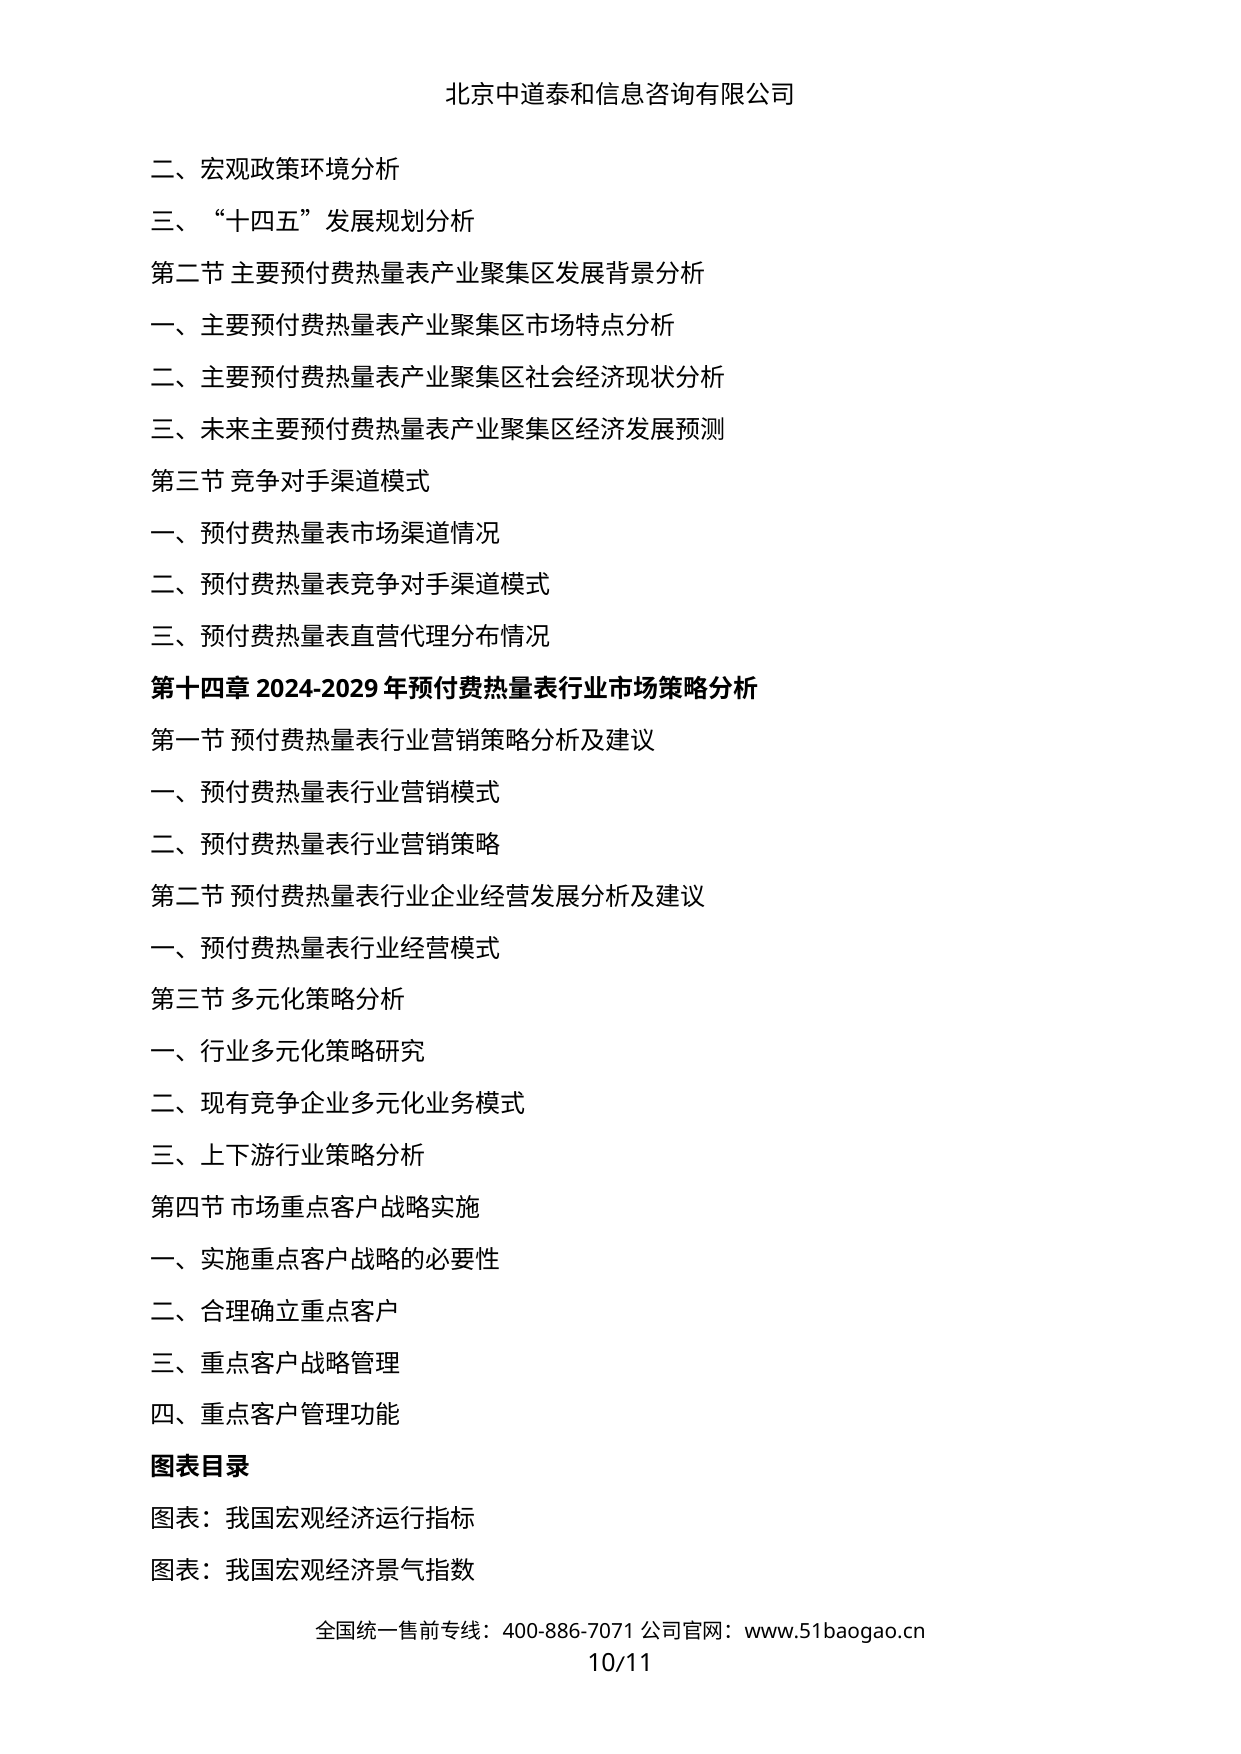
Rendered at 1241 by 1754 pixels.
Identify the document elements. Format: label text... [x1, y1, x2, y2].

text 图表：我国宏观经济景气指数 [150, 1551, 1090, 1587]
text 一、预付费热量表行业营销模式 [150, 772, 1090, 809]
text 第二节 预付费热量表行业企业经营发展分析及建议 [150, 876, 1090, 912]
text 二、主要预付费热量表产业聚集区社会经济现状分析 [150, 357, 1090, 394]
text 二、预付费热量表行业营销策略 [150, 824, 1090, 861]
text 二、宏观政策环境分析 [150, 150, 1090, 186]
text 三、上下游行业策略分析 [150, 1136, 1090, 1172]
text 二、现有竞争企业多元化业务模式 [150, 1084, 1090, 1120]
text 三、“十四五”发展规划分析 [150, 202, 1090, 238]
text 四、重点客户管理功能 [150, 1395, 1090, 1431]
text 一、预付费热量表市场渠道情况 [150, 513, 1090, 549]
text 第十四章 2024-2029年预付费热量表行业市场策略分析 [150, 669, 1090, 705]
text 第一节 预付费热量表行业营销策略分析及建议 [150, 721, 1090, 757]
text 一、主要预付费热量表产业聚集区市场特点分析 [150, 306, 1090, 342]
text 图表：我国宏观经济运行指标 [150, 1499, 1090, 1535]
text 第二节 主要预付费热量表产业聚集区发展背景分析 [150, 254, 1090, 290]
text 第三节 竞争对手渠道模式 [150, 461, 1090, 497]
text 二、预付费热量表竞争对手渠道模式 [150, 565, 1090, 601]
text 一、行业多元化策略研究 [150, 1032, 1090, 1068]
text 三、重点客户战略管理 [150, 1343, 1090, 1379]
text 二、合理确立重点客户 [150, 1291, 1090, 1327]
text 一、实施重点客户战略的必要性 [150, 1239, 1090, 1276]
text 三、未来主要预付费热量表产业聚集区经济发展预测 [150, 409, 1090, 446]
text 第四节 市场重点客户战略实施 [150, 1187, 1090, 1224]
text 图表目录 [150, 1447, 1090, 1483]
text 一、预付费热量表行业经营模式 [150, 928, 1090, 964]
text 三、预付费热量表直营代理分布情况 [150, 617, 1090, 653]
text 第三节 多元化策略分析 [150, 980, 1090, 1016]
